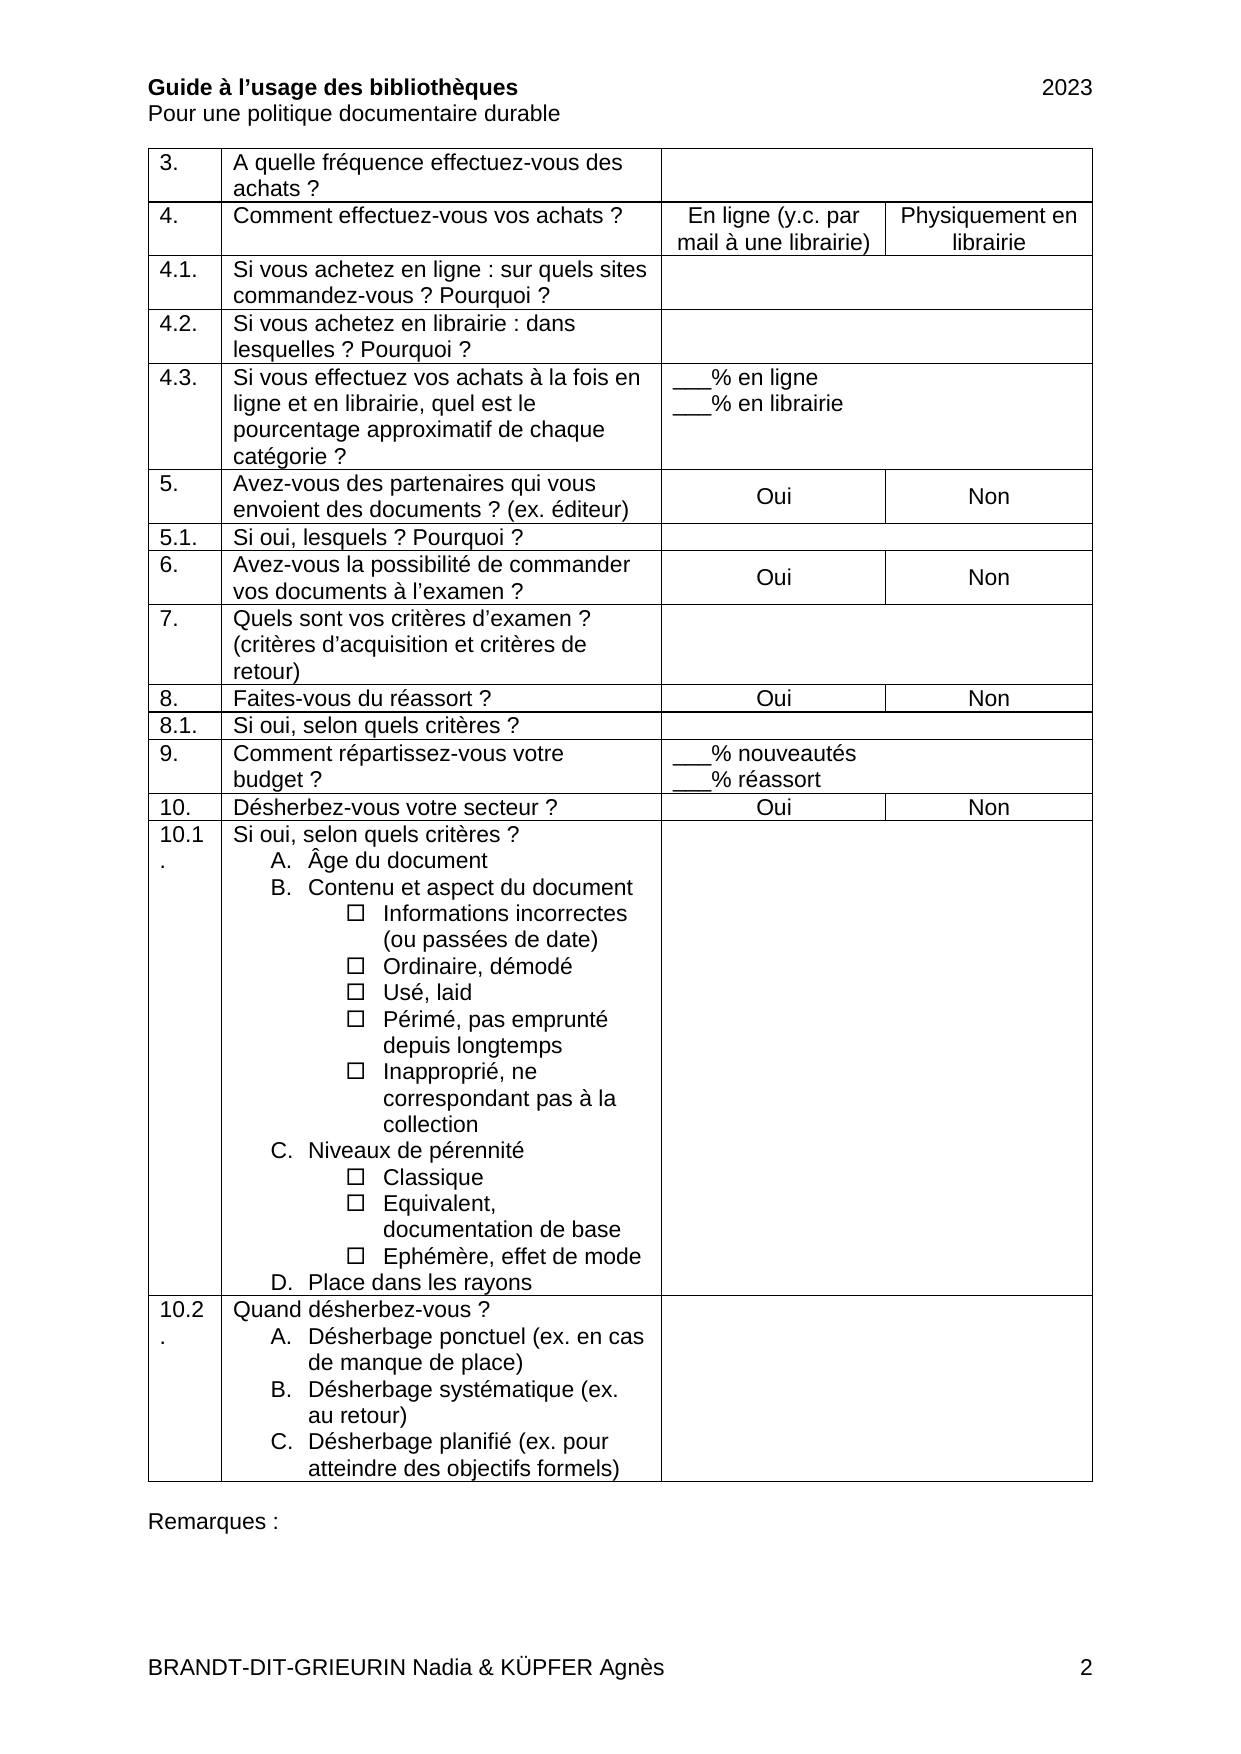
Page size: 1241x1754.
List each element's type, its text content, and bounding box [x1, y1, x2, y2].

table_cell [662, 524, 1092, 550]
table_cell Si oui, lesquels ? Pourquoi ? [222, 524, 661, 550]
table_cell Désherbez-vous votre secteur ? [222, 794, 661, 820]
table_cell ___% nouveautés ___% réassort [662, 740, 1092, 793]
table_cell [662, 149, 1092, 201]
text Remarques : [148, 1508, 1093, 1535]
table_cell Avez-vous la possibilité de commander vos documents à l’examen ? [222, 551, 661, 604]
table_cell Oui [662, 470, 885, 523]
table_cell 5. [149, 470, 221, 523]
table_cell 10. [149, 794, 221, 820]
table_cell Avez-vous des partenaires qui vous envoient des documents ? (ex. éditeur) [222, 470, 661, 523]
table_cell Comment répartissez-vous votre budget ? [222, 740, 661, 793]
table_cell Quand désherbez-vous ? Désherbage ponctuel (ex. en cas de manque de place) Désherbage systématique (ex. au retour) Désherbage planifié (ex. pour atteindre des objectifs formels) [222, 1296, 661, 1481]
table_cell Non [886, 470, 1092, 523]
table_cell Si oui, selon quels critères ? Âge du document Contenu et aspect du document Informations incorrectes (ou passées de date) Ordinaire, démodé Usé, laid Périmé, pas emprunté depuis longtemps Inapproprié, ne correspondant pas à la collection Niveaux de pérennité Classique Equivalent, documentation de base Ephémère, effet de mode Place dans les rayons [222, 821, 661, 1295]
table_cell Si vous achetez en ligne : sur quels sites commandez-vous ? Pourquoi ? [222, 256, 661, 309]
table_cell ___% en ligne ___% en librairie [662, 364, 1092, 469]
table_cell Si vous achetez en librairie : dans lesquelles ? Pourquoi ? [222, 310, 661, 363]
table_cell Oui [662, 794, 885, 820]
table_cell Physiquement en librairie [886, 203, 1092, 255]
table_cell Oui [662, 685, 885, 711]
table_cell Si oui, selon quels critères ? [222, 713, 661, 739]
table_cell Faites-vous du réassort ? [222, 685, 661, 711]
table_cell [662, 605, 1092, 684]
table_cell 7. [149, 605, 221, 684]
table_cell 4. [149, 203, 221, 255]
table_cell 10.1. [149, 821, 221, 1295]
table_cell Comment effectuez-vous vos achats ? [222, 203, 661, 255]
table_cell 3. [149, 149, 221, 201]
table_cell Quels sont vos critères d’examen ? (critères d’acquisition et critères de retour) [222, 605, 661, 684]
table_cell Non [886, 551, 1092, 604]
table_cell Non [886, 794, 1092, 820]
table_cell [662, 256, 1092, 309]
table_cell 8. [149, 685, 221, 711]
table_cell 4.1. [149, 256, 221, 309]
table_cell 9. [149, 740, 221, 793]
table_cell [662, 1296, 1092, 1481]
table_cell [662, 310, 1092, 363]
table_cell Oui [662, 551, 885, 604]
table_cell 5.1. [149, 524, 221, 550]
table_cell Si vous effectuez vos achats à la fois en ligne et en librairie, quel est le pourcentage approximatif de chaque catégorie ? [222, 364, 661, 469]
table_cell 4.2. [149, 310, 221, 363]
table_cell [662, 713, 1092, 739]
table_cell 8.1. [149, 713, 221, 739]
table_cell 10.2. [149, 1296, 221, 1481]
table_cell Non [886, 685, 1092, 711]
table_cell 4.3. [149, 364, 221, 469]
table_cell [662, 821, 1092, 1295]
table_cell En ligne (y.c. par mail à une librairie) [662, 203, 885, 255]
table_cell A quelle fréquence effectuez-vous des achats ? [222, 149, 661, 201]
table_cell 6. [149, 551, 221, 604]
